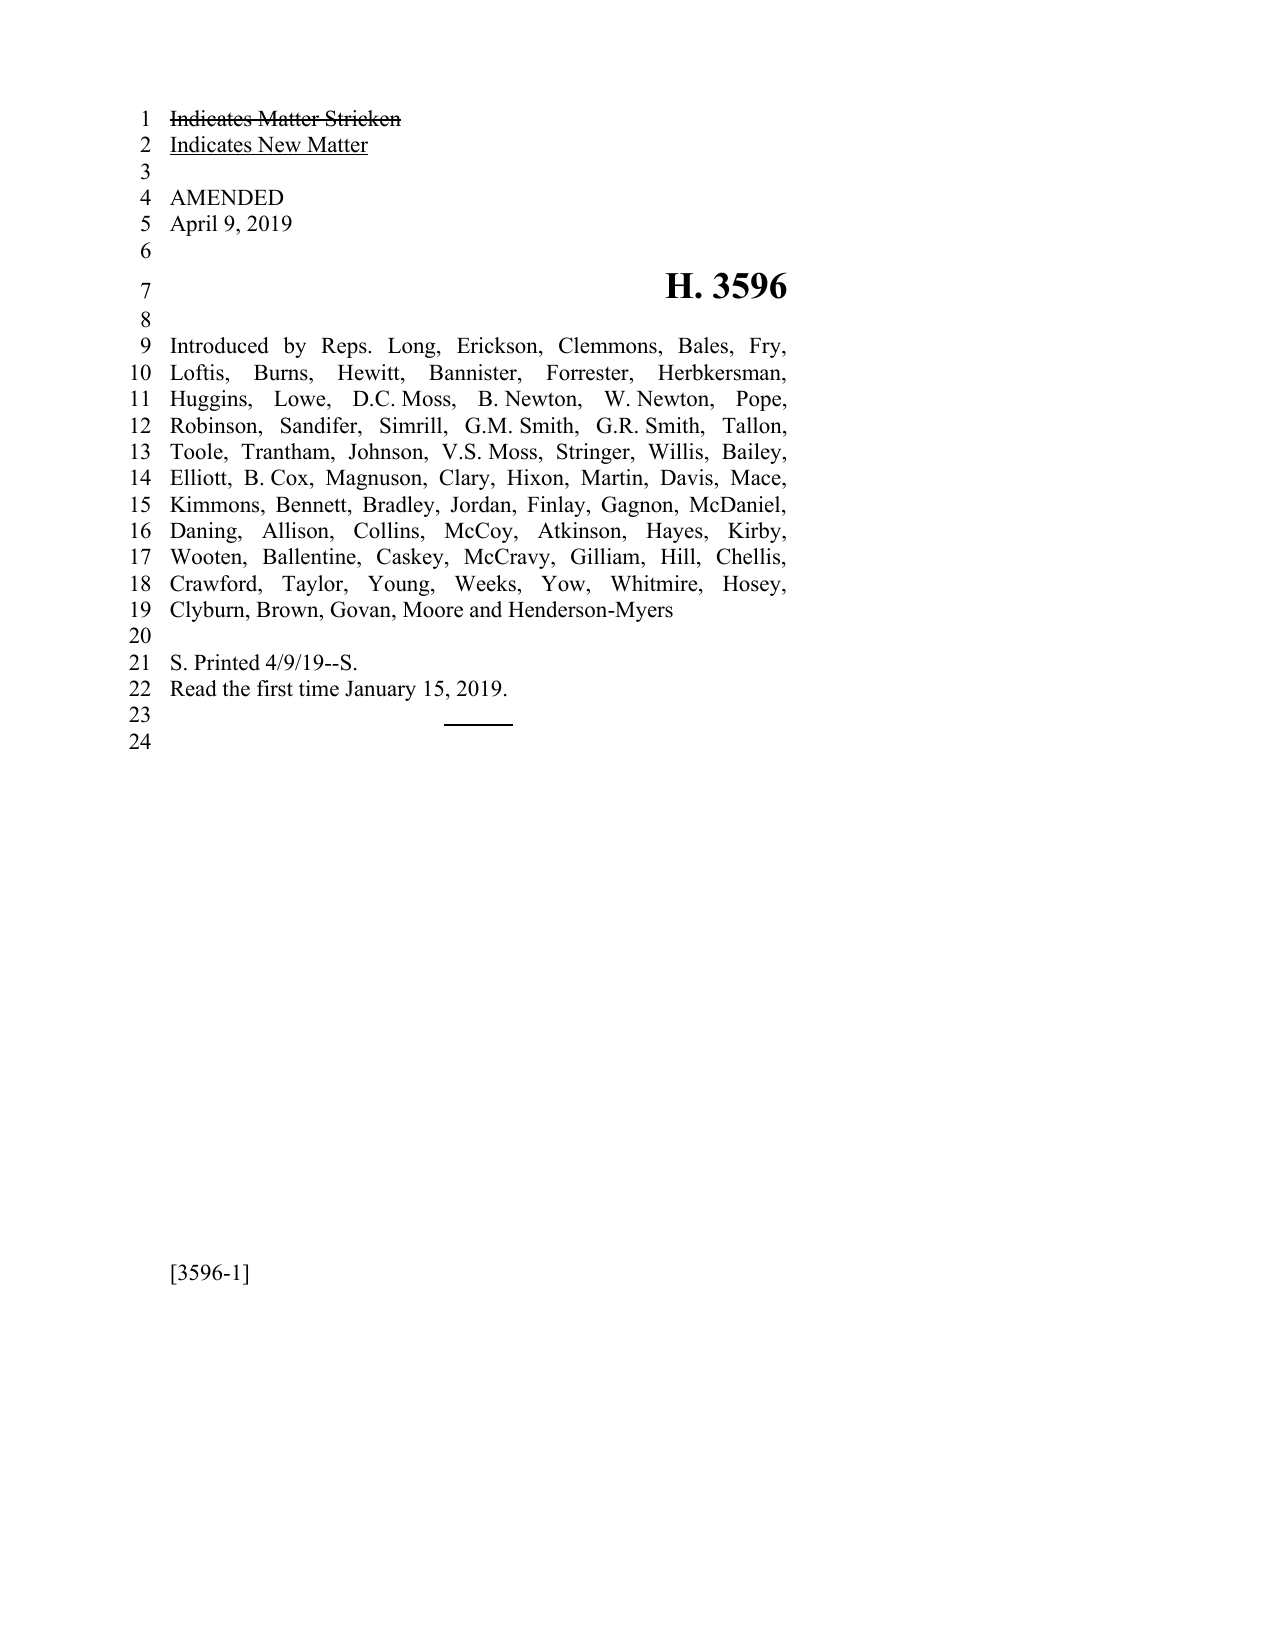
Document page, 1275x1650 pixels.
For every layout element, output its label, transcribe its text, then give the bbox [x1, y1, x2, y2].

text Introduced by Reps. Long, Erickson, Clemmons, Bales, Fry, Loftis, Burns, Hewitt, Bannister, Forrester, Herbkersman, Huggins, Lowe, D.C. Moss, B. Newton, W. Newton, Pope, Robinson, Sandifer, Simrill, G.M. Smith, G.R. Smith, Tallon, Toole, Trantham, Johnson, V.S. Moss, Stringer, Willis, Bailey, Elliott, B. Cox, Magnuson, Clary, Hixon, Martin, Davis, Mace, Kimmons, Bennett, Bradley, Jordan, Finlay, Gagnon, McDaniel, Daning, Allison, Collins, McCoy, Atkinson, Hayes, Kirby, Wooten, Ballentine, Caskey, McCravy, Gilliam, Hill, Chellis, Crawford, Taylor, Young, Weeks, Yow, Whitmire, Hosey, Clyburn, Brown, Govan, Moore and Henderson-Myers [169, 333, 787, 622]
text S. Printed 4/9/19--S. [169, 649, 787, 675]
text Read the first time January 15, 2019. [169, 675, 787, 702]
text Indicates Matter Stricken [169, 105, 787, 131]
text AMENDED [169, 184, 787, 210]
text April 9, 2019 [169, 210, 787, 237]
text H. 3596 [169, 263, 787, 306]
text Indicates New Matter [169, 131, 787, 158]
